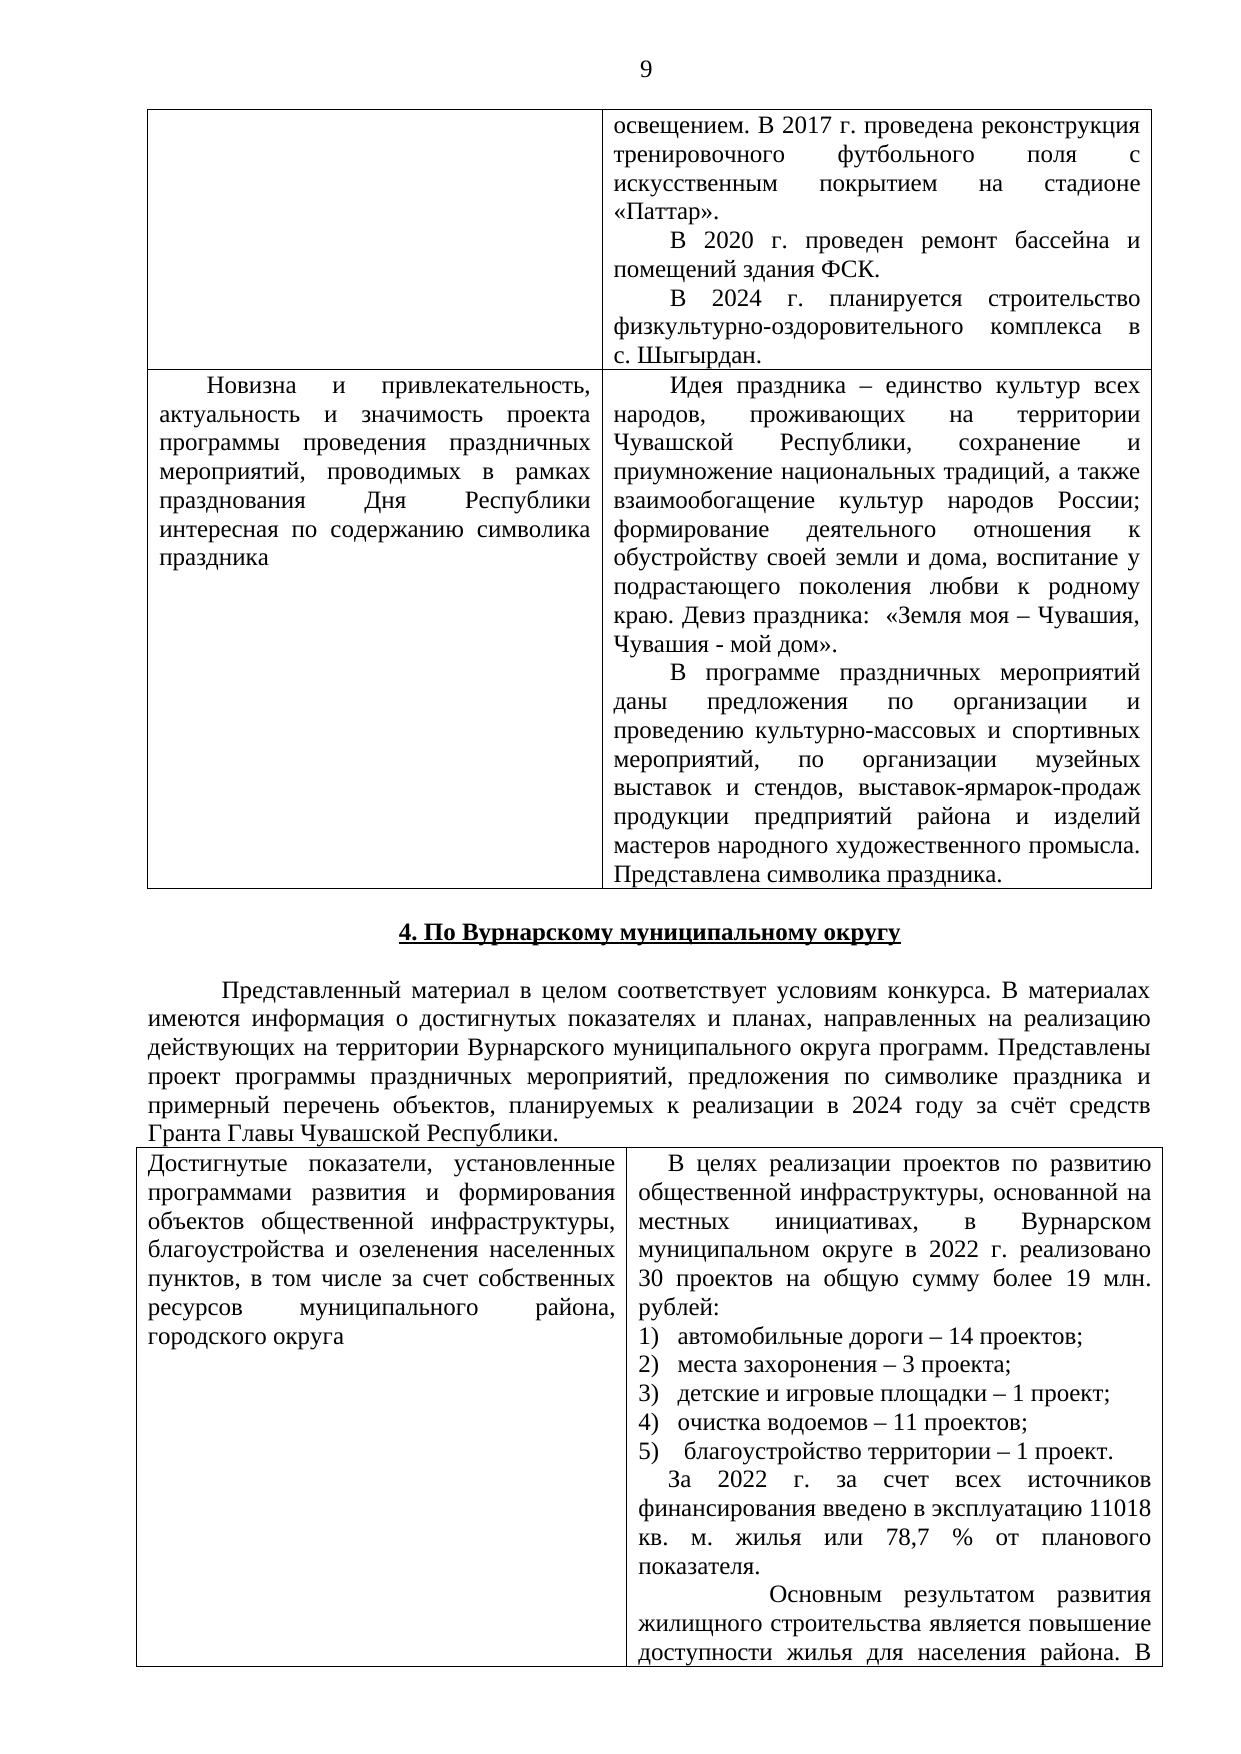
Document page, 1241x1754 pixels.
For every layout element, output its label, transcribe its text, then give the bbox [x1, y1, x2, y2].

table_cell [148, 110, 602, 369]
table_cell Новизна и привлекательность, актуальность и значимость проекта программы проведения праздничных мероприятий, проводимых в рамках празднования Дня Республики интересная по содержанию символика праздника [148, 370, 602, 887]
text 4. По Вурнарскому муниципальному округу [148, 917, 1152, 946]
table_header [137, 1148, 626, 1666]
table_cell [603, 110, 1151, 369]
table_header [627, 1148, 1162, 1666]
text Представленный материал в целом соответствует условиям конкурса. В материалах имеются информация о достигнутых показателях и планах, направленных на реализацию действующих на территории Вурнарского муниципального округа программ. Представлены проект программы праздничных мероприятий, предложения по символике праздника и примерный перечень объектов, планируемых к реализации в 2024 году за счёт средств Гранта Главы Чувашской Республики. [148, 975, 1152, 1147]
table_cell Идея праздника – единство культур всех народов, проживающих на территории Чувашской Республики, сохранение и приумножение национальных традиций, а также взаимообогащение культур народов России; формирование деятельного отношения к обустройству своей земли и дома, воспитание у подрастающего поколения любви к родному краю. Девиз праздника: «Земля моя – Чувашия, Чувашия - мой дом». В программе праздничных мероприятий даны предложения по организации и проведению культурно-массовых и спортивных мероприятий, по организации музейных выставок и стендов, выставок-ярмарок-продаж продукции предприятий района и изделий мастеров народного художественного промысла. Представлена символика праздника. [603, 370, 1151, 887]
